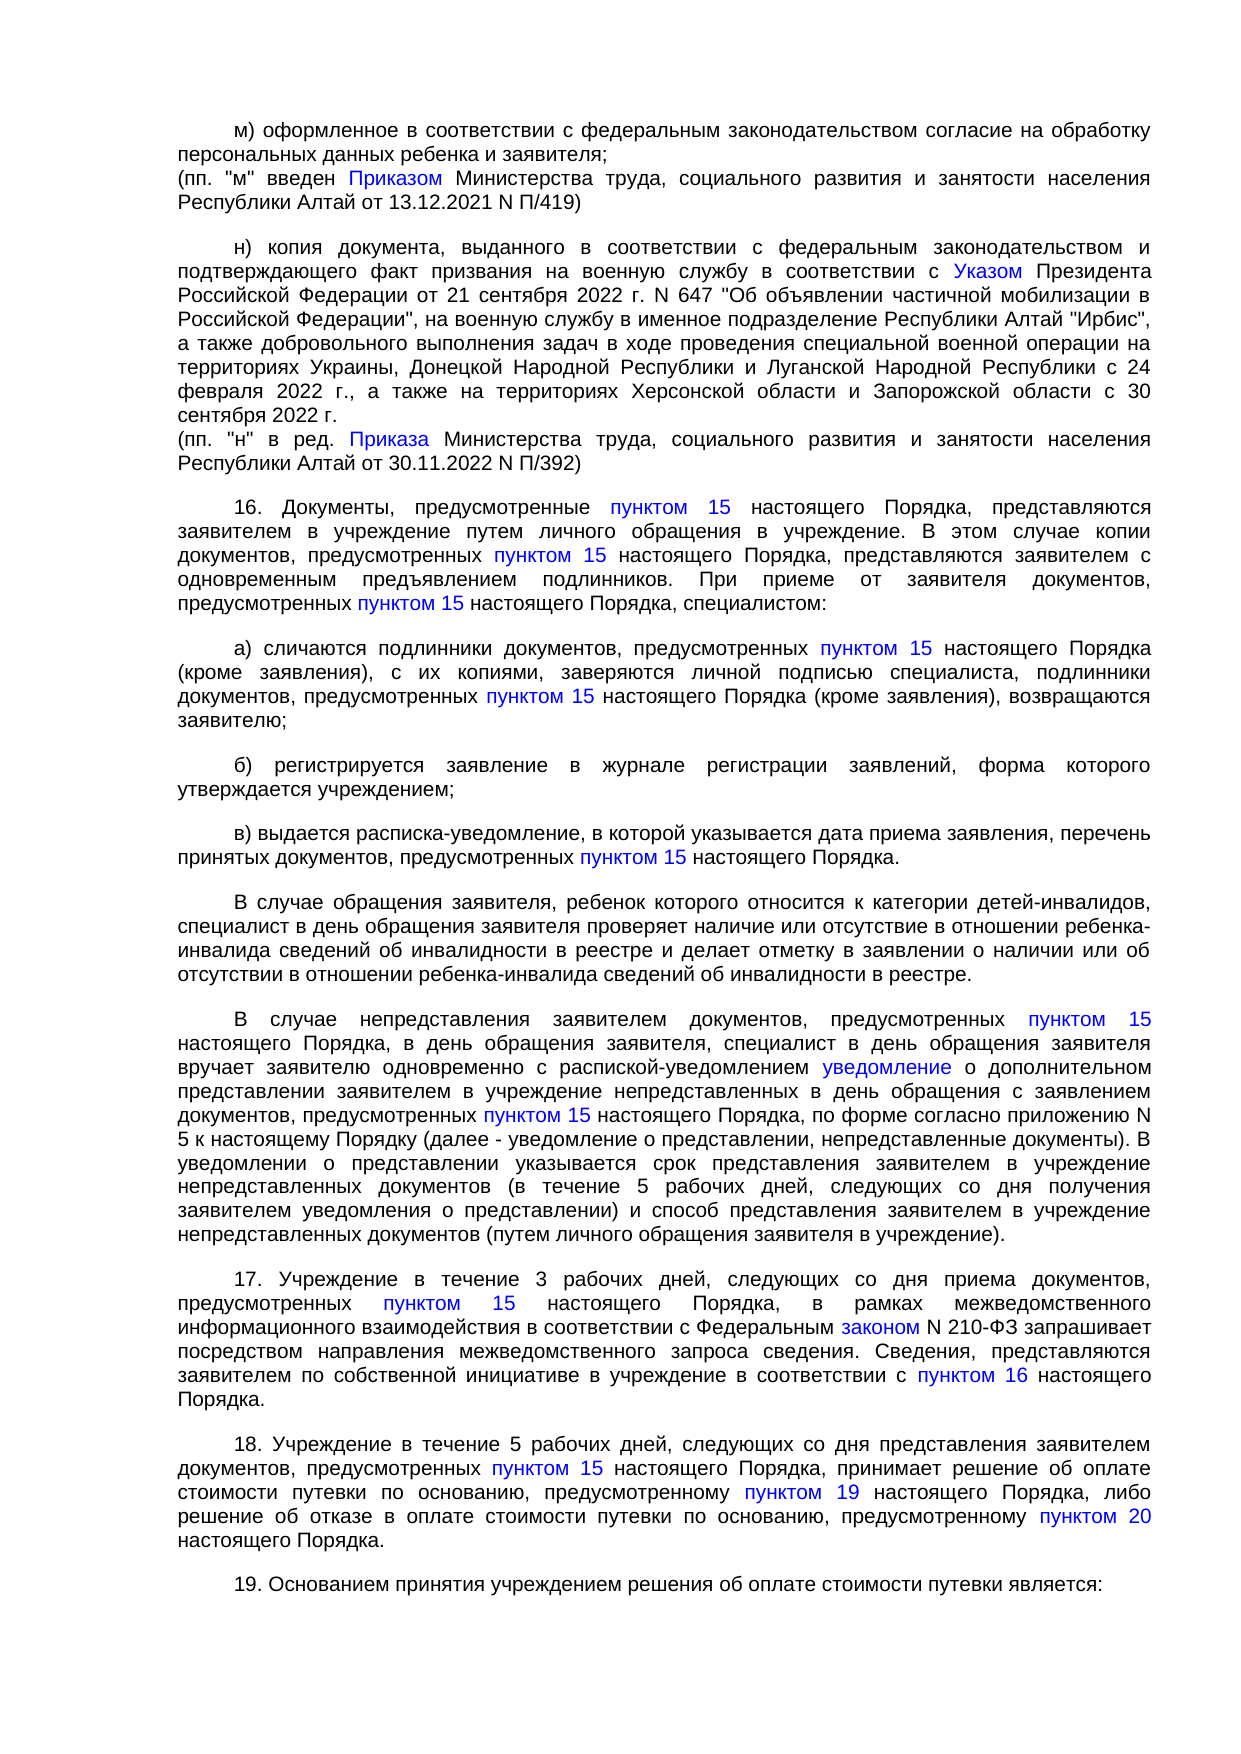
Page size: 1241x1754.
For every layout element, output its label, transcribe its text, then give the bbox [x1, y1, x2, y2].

text 18. Учреждение в течение 5 рабочих дней, следующих со дня представления заявителем документов, предусмотренных пунктом 15 настоящего Порядка, принимает решение об оплате стоимости путевки по основанию, предусмотренному пунктом 19 настоящего Порядка, либо решение об отказе в оплате стоимости путевки по основанию, предусмотренному пунктом 20 настоящего Порядка. [177, 1432, 1152, 1551]
text В случае обращения заявителя, ребенок которого относится к категории детей-инвалидов, специалист в день обращения заявителя проверяет наличие или отсутствие в отношении ребенка-инвалида сведений об инвалидности в реестре и делает отметку в заявлении о наличии или об отсутствии в отношении ребенка-инвалида сведений об инвалидности в реестре. [177, 890, 1152, 986]
text м) оформленное в соответствии с федеральным законодательством согласие на обработку персональных данных ребенка и заявителя; [177, 118, 1152, 166]
text н) копия документа, выданного в соответствии с федеральным законодательством и подтверждающего факт призвания на военную службу в соответствии с Указом Президента Российской Федерации от 21 сентября 2022 г. N 647 "Об объявлении частичной мобилизации в Российской Федерации", на военную службу в именное подразделение Республики Алтай "Ирбис", а также добровольного выполнения задач в ходе проведения специальной военной операции на территориях Украины, Донецкой Народной Республики и Луганской Народной Республики с 24 февраля 2022 г., а также на территориях Херсонской области и Запорожской области с 30 сентября 2022 г. [177, 235, 1152, 426]
text б) регистрируется заявление в журнале регистрации заявлений, форма которого утверждается учреждением; [177, 752, 1152, 800]
text 19. Основанием принятия учреждением решения об оплате стоимости путевки является: [177, 1572, 1152, 1596]
text (пп. "м" введен Приказом Министерства труда, социального развития и занятости населения Республики Алтай от 13.12.2021 N П/419) [177, 166, 1152, 214]
text 16. Документы, предусмотренные пунктом 15 настоящего Порядка, представляются заявителем в учреждение путем личного обращения в учреждение. В этом случае копии документов, предусмотренных пунктом 15 настоящего Порядка, представляются заявителем с одновременным предъявлением подлинников. При приеме от заявителя документов, предусмотренных пунктом 15 настоящего Порядка, специалистом: [177, 495, 1152, 615]
text в) выдается расписка-уведомление, в которой указывается дата приема заявления, перечень принятых документов, предусмотренных пунктом 15 настоящего Порядка. [177, 821, 1152, 869]
text В случае непредставления заявителем документов, предусмотренных пунктом 15 настоящего Порядка, в день обращения заявителя, специалист в день обращения заявителя вручает заявителю одновременно с распиской-уведомлением уведомление о дополнительном представлении заявителем в учреждение непредставленных в день обращения с заявлением документов, предусмотренных пунктом 15 настоящего Порядка, по форме согласно приложению N 5 к настоящему Порядку (далее - уведомление о представлении, непредставленные документы). В уведомлении о представлении указывается срок представления заявителем в учреждение непредставленных документов (в течение 5 рабочих дней, следующих со дня получения заявителем уведомления о представлении) и способ представления заявителем в учреждение непредставленных документов (путем личного обращения заявителя в учреждение). [177, 1007, 1152, 1246]
text а) сличаются подлинники документов, предусмотренных пунктом 15 настоящего Порядка (кроме заявления), с их копиями, заверяются личной подписью специалиста, подлинники документов, предусмотренных пунктом 15 настоящего Порядка (кроме заявления), возвращаются заявителю; [177, 636, 1152, 732]
text (пп. "н" в ред. Приказа Министерства труда, социального развития и занятости населения Республики Алтай от 30.11.2022 N П/392) [177, 426, 1152, 474]
text 17. Учреждение в течение 3 рабочих дней, следующих со дня приема документов, предусмотренных пунктом 15 настоящего Порядка, в рамках межведомственного информационного взаимодействия в соответствии с Федеральным законом N 210-ФЗ запрашивает посредством направления межведомственного запроса сведения. Сведения, представляются заявителем по собственной инициативе в учреждение в соответствии с пунктом 16 настоящего Порядка. [177, 1267, 1152, 1411]
